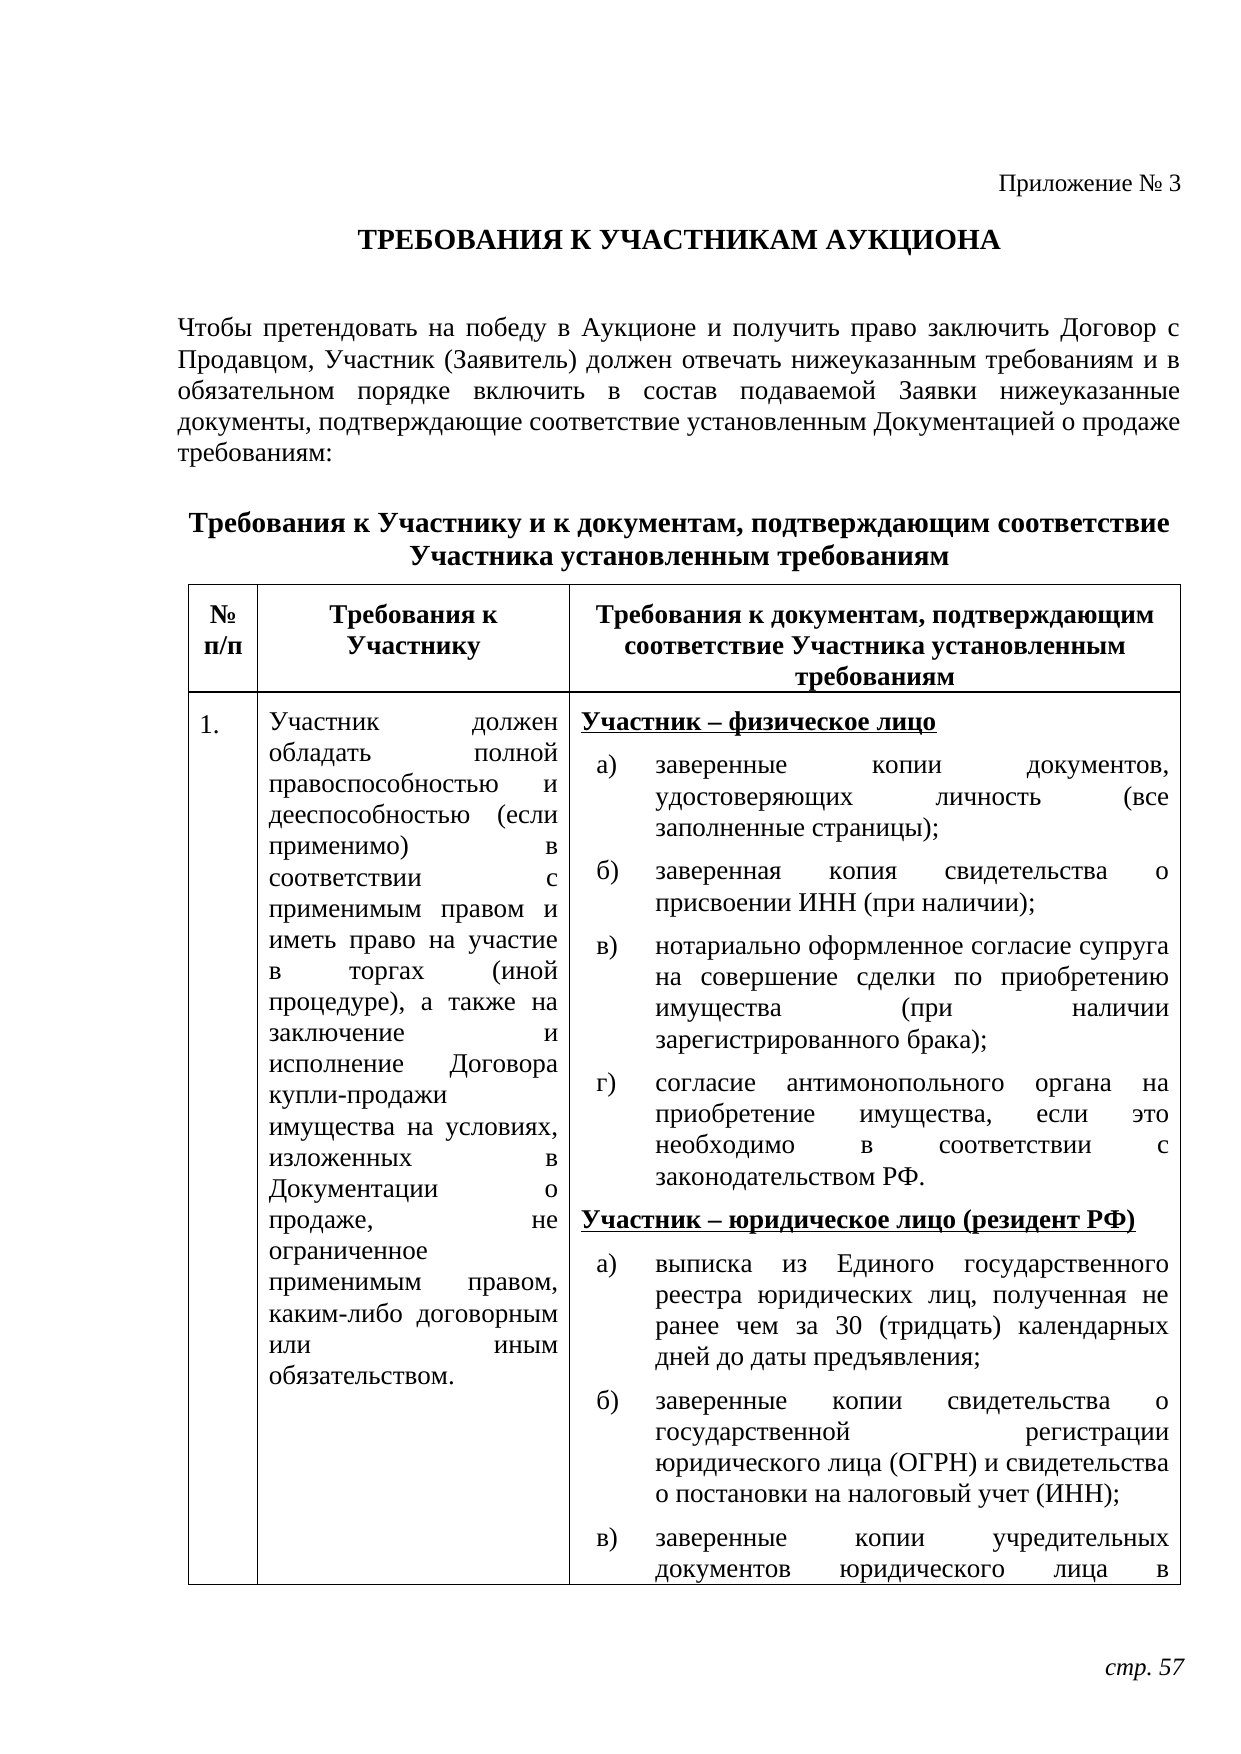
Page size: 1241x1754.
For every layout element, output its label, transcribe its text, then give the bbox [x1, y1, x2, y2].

table_header Требования к документам, подтверждающим соответствие Участника установленным требованиям [570, 585, 1180, 691]
text ТРЕБОВАНИЯ К УЧАСТНИКАМ АУКЦИОНА [177, 222, 1181, 255]
table_cell [189, 693, 257, 1583]
subtitle Требования к Участнику и к документам, подтверждающим соответствие Участника установленным требованиям [177, 505, 1181, 572]
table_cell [258, 693, 569, 1583]
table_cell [570, 693, 1180, 1583]
table_header № п/п [189, 585, 257, 691]
subtitle Приложение № 3 [295, 168, 1181, 197]
text Чтобы претендовать на победу в Аукционе и получить право заключить Договор с Продавцом, Участник (Заявитель) должен отвечать нижеуказанным требованиям и в обязательном порядке включить в состав подаваемой Заявки нижеуказанные документы, подтверждающие соответствие установленным Документацией о продаже требованиям: [177, 312, 1181, 467]
table_header Требования к Участнику [258, 585, 569, 691]
